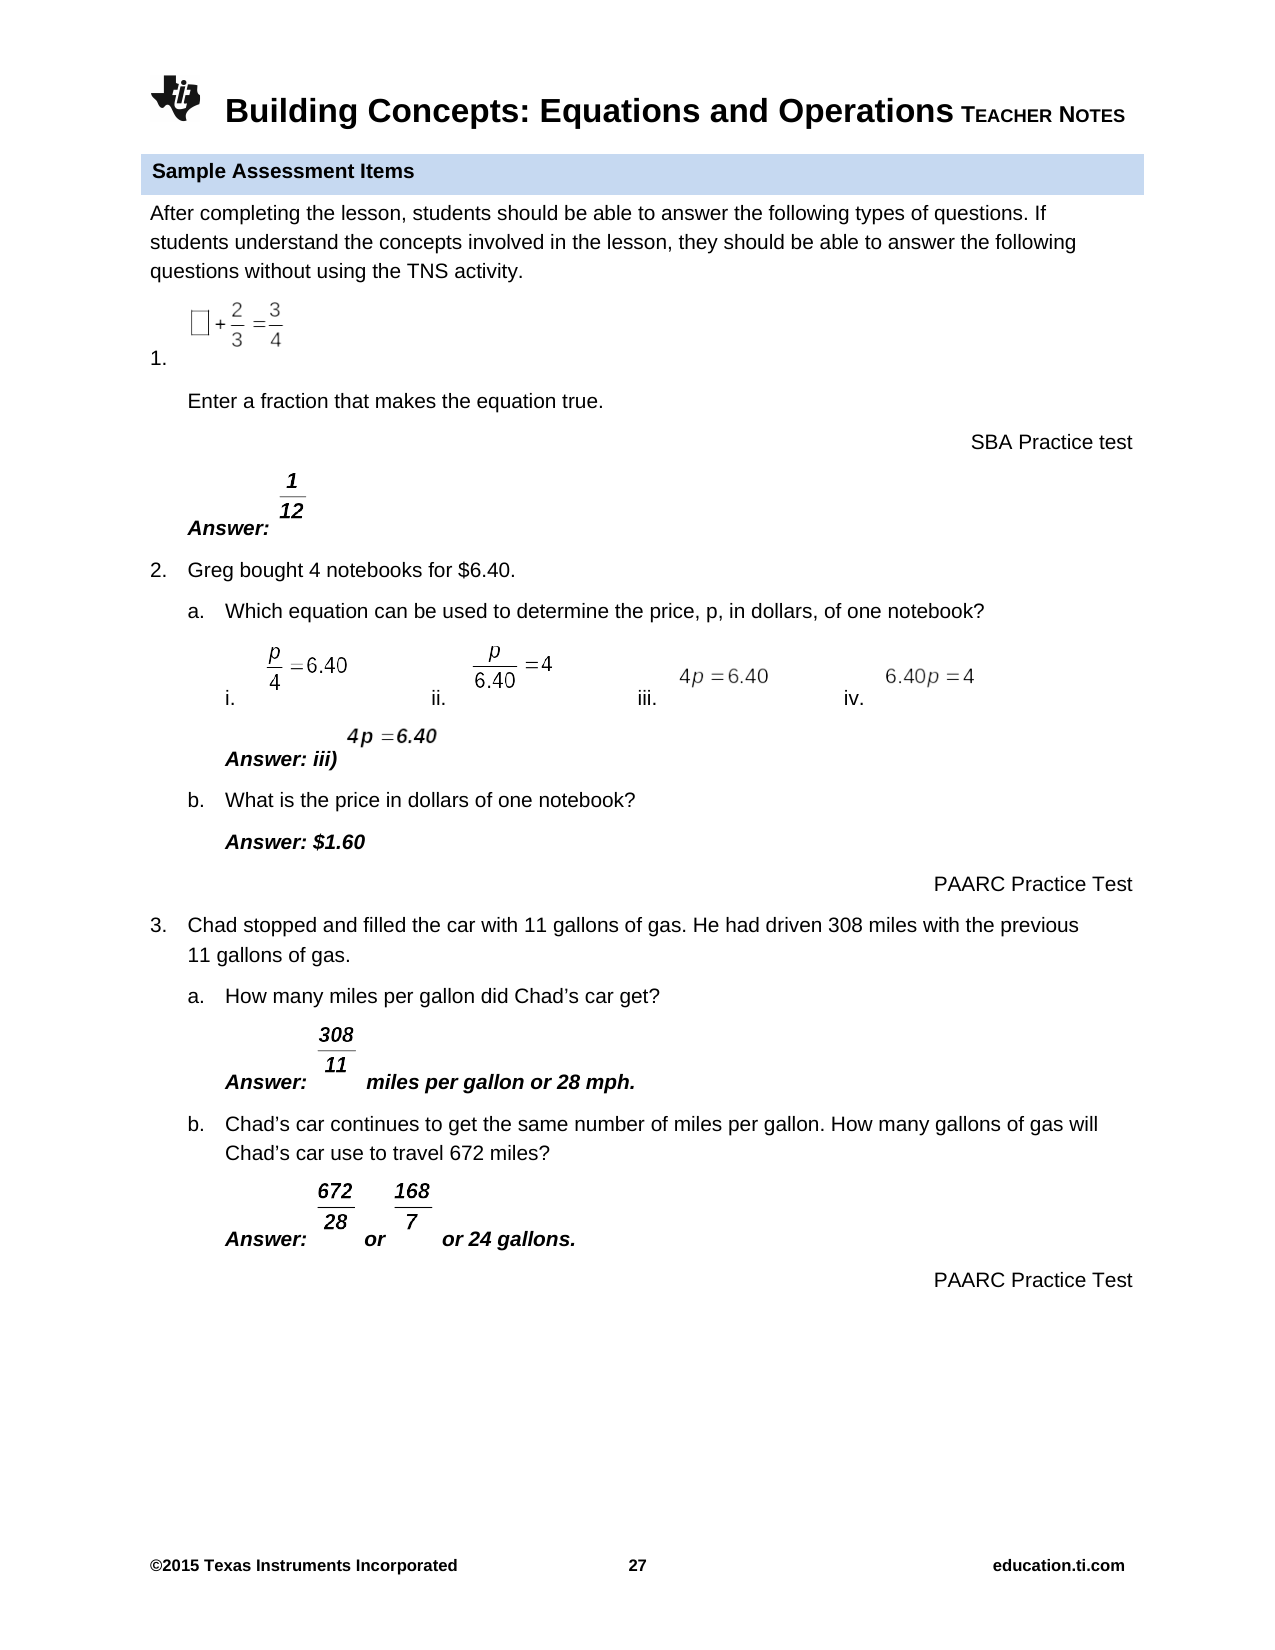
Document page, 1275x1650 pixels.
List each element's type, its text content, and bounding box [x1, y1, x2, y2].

picture [150, 75, 201, 122]
table_cell Enter a fraction that makes the equation true. SBA Practice test Answer: [139, 295, 1144, 552]
table_header Sample Assessment Items [141, 154, 1144, 195]
table_cell After completing the lesson, students should be able to answer the following types of questions. If students understand the concepts involved in the lesson, they should be able to answer the following questions without using the TNS activity. [139, 195, 1144, 295]
table_cell 2. Greg bought 4 notebooks for $6.40. a. Which equation can be used to determine the price, p, in dollars, of one notebook? i. ii. iii. iv. Answer: iii) b. What is the price in dollars of one notebook? Answer: $1.60 PAARC Practice Test [139, 552, 1144, 908]
table_cell 3. Chad stopped and filled the car with 11 gallons of gas. He had driven 308 miles with the previous 11 gallons of gas. a. How many miles per gallon did Chad’s car get? Answer: miles per gallon or 28 mph. b. Chad’s car continues to get the same number of miles per gallon. How many gallons of gas will Chad’s car use to travel 672 miles? Answer: or or 24 gallons. PAARC Practice Test [139, 908, 1144, 1304]
